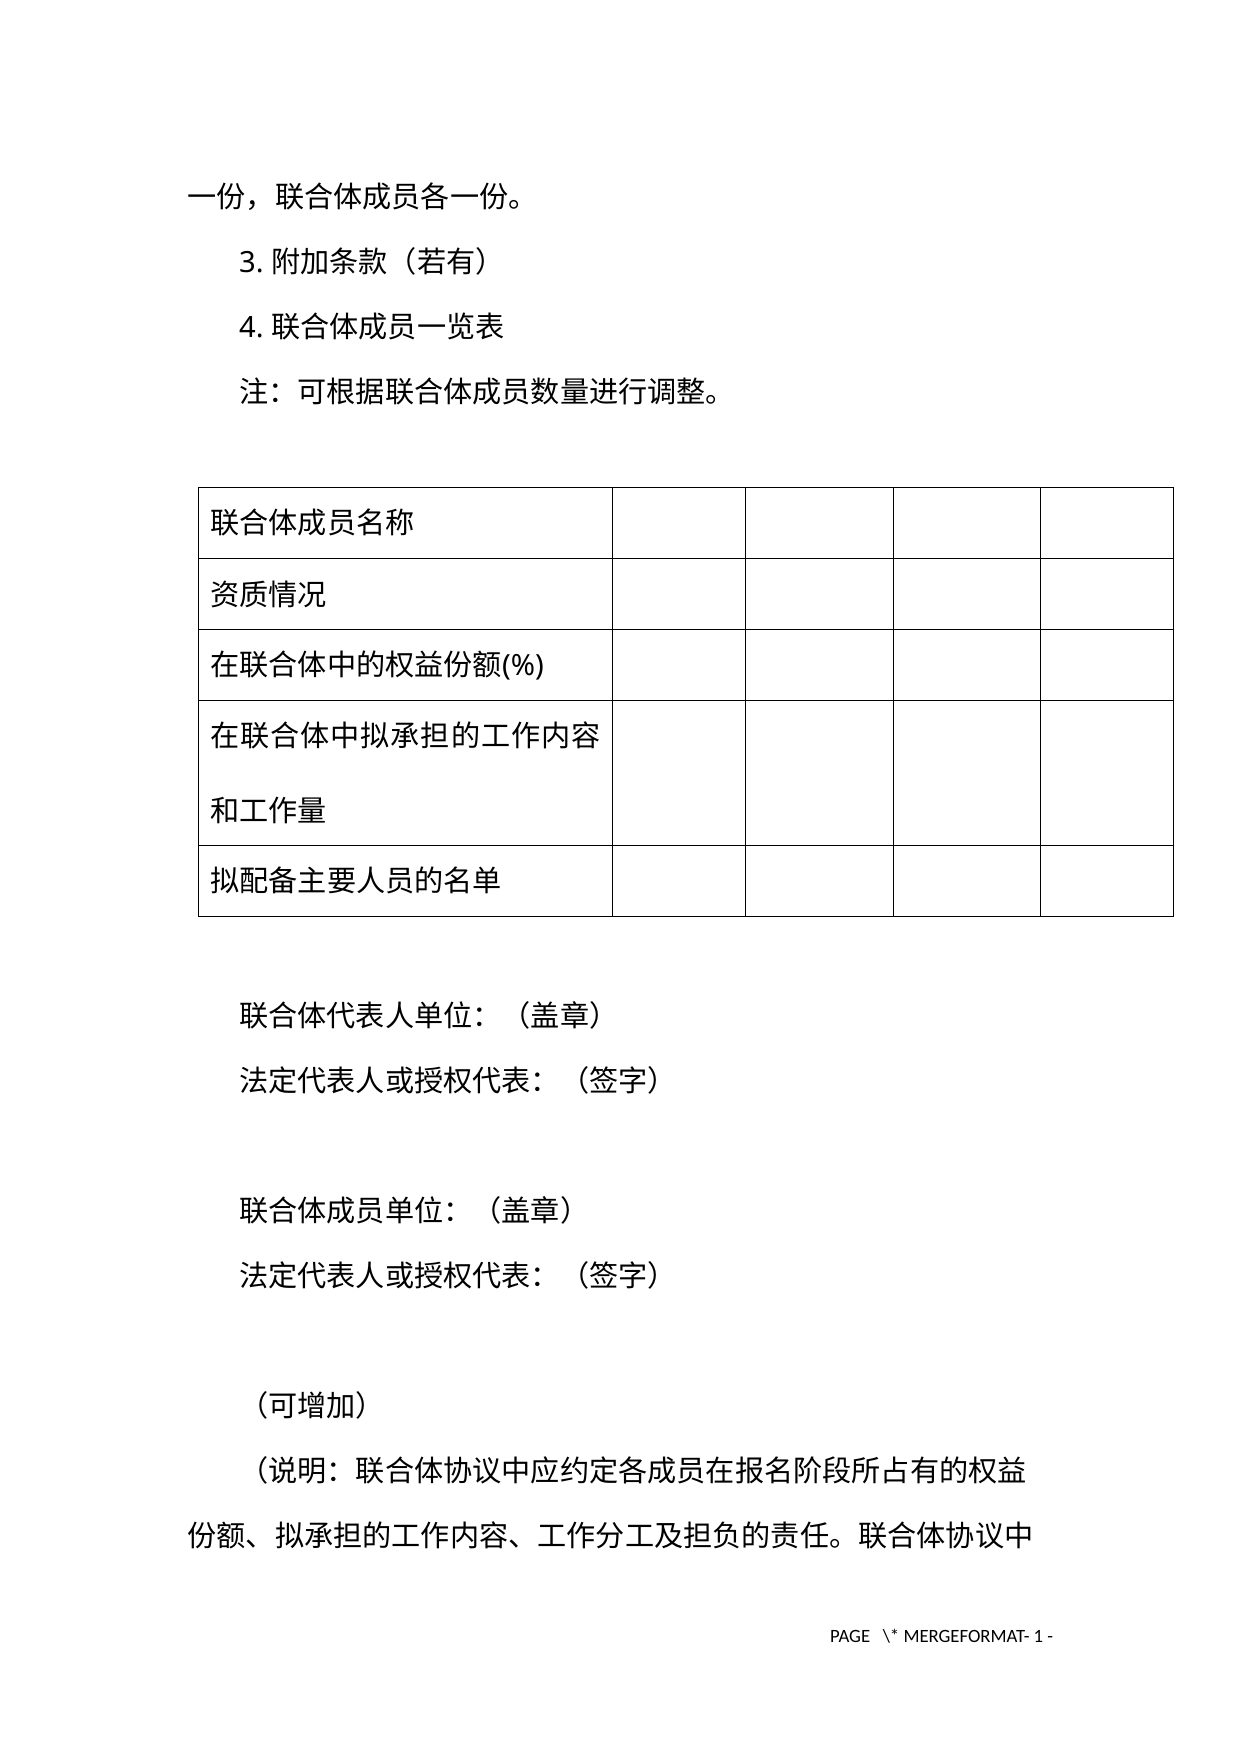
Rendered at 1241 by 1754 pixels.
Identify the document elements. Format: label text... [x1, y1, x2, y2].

text 联合体成员单位：（盖章） [187, 1177, 1053, 1242]
text 3. 附加条款（若有） [187, 227, 1053, 292]
table_header [1041, 488, 1173, 558]
table_cell [894, 701, 1040, 844]
table_cell 拟配备主要人员的名单 [199, 846, 612, 916]
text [187, 1437, 1053, 1567]
table_cell 在联合体中的权益份额(%) [199, 630, 612, 700]
text 联合体代表人单位：（盖章） [187, 982, 1053, 1047]
table_header 联合体成员名称 [199, 488, 612, 558]
table_cell [613, 701, 745, 844]
table_header [613, 488, 745, 558]
table_cell [746, 846, 893, 916]
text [187, 162, 1053, 227]
table_cell [1041, 630, 1173, 700]
table_cell [613, 846, 745, 916]
text 4. 联合体成员一览表 [187, 292, 1053, 357]
text 法定代表人或授权代表：（签字） [187, 1242, 1053, 1307]
table_cell [1041, 559, 1173, 629]
text 法定代表人或授权代表：（签字） [187, 1047, 1053, 1112]
text 注：可根据联合体成员数量进行调整。 [187, 357, 1053, 422]
table_cell 资质情况 [199, 559, 612, 629]
table_cell [894, 630, 1040, 700]
table_cell [746, 559, 893, 629]
table_cell [746, 701, 893, 844]
table_cell [894, 846, 1040, 916]
table_cell [613, 630, 745, 700]
table_header [894, 488, 1040, 558]
table_cell [1041, 701, 1173, 844]
table_cell [1041, 846, 1173, 916]
table_cell [613, 559, 745, 629]
table_cell 在联合体中拟承担的工作内容和工作量 [199, 701, 612, 844]
table_header [746, 488, 893, 558]
table_cell [746, 630, 893, 700]
text （可增加） [187, 1372, 1053, 1437]
table_cell [894, 559, 1040, 629]
